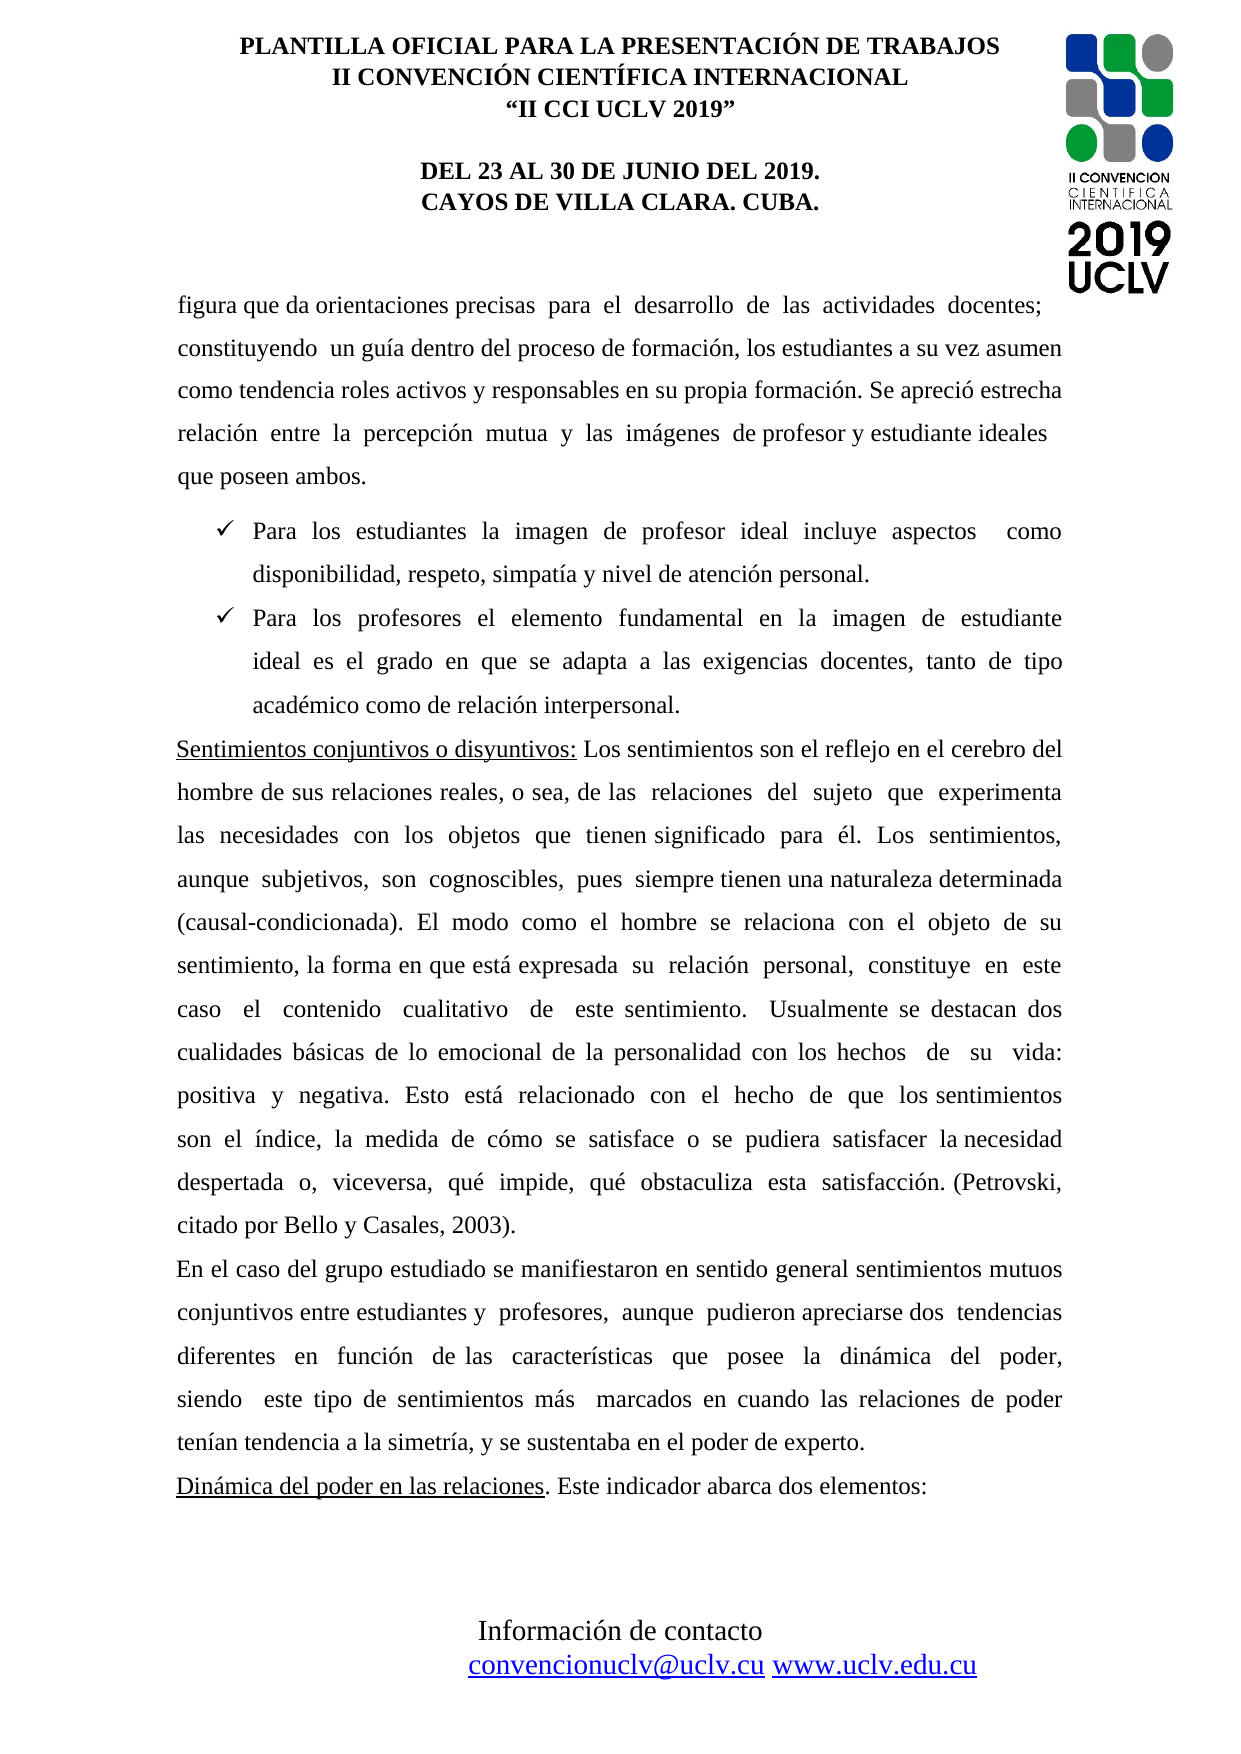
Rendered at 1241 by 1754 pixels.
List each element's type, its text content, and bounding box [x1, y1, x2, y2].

list Para los profesores el elemento fundamental en la imagen de estudiante ideal es el grado en que se adapta a las exigencias docentes, tanto de tipo académico como de relación interpersonal. [215, 603, 1064, 718]
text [177, 290, 1064, 490]
text Dinámica del poder en las relaciones. Este indicador abarca dos elementos: [176, 1471, 1064, 1500]
text Sentimientos conjuntivos o disyuntivos: Los sentimientos son el reflejo en el cerebro del hombre de sus relaciones reales, o sea, de las relaciones del sujeto que experimenta las necesidades con los objetos que tienen significado para él. Los sentimientos, aunque subjetivos, son cognoscibles, pues siempre tienen una naturaleza determinada (causal-condicionada). El modo como el hombre se relaciona con el objeto de su sentimiento, la forma en que está expresada su relación personal, constituye en este caso el contenido cualitativo de este sentimiento. Usualmente se destacan dos cualidades básicas de lo emocional de la personalidad con los hechos de su vida: positiva y negativa. Esto está relacionado con el hecho de que los sentimientos son el índice, la medida de cómo se satisface o se pudiera satisfacer la necesidad despertada o, viceversa, qué impide, qué obstaculiza esta satisfacción. (Petrovski, citado por Bello y Casales, 2003). [176, 734, 1064, 1239]
picture [1060, 31, 1182, 303]
text En el caso del grupo estudiado se manifiestaron en sentido general sentimientos mutuos conjuntivos entre estudiantes y profesores, aunque pudieron apreciarse dos tendencias diferentes en función de las características que posee la dinámica del poder, siendo este tipo de sentimientos más marcados en cuando las relaciones de poder tenían tendencia a la simetría, y se sustentaba en el poder de experto. [176, 1254, 1064, 1456]
list Para los estudiantes la imagen de profesor ideal incluye aspectos como disponibilidad, respeto, simpatía y nivel de atención personal. [215, 516, 1064, 588]
